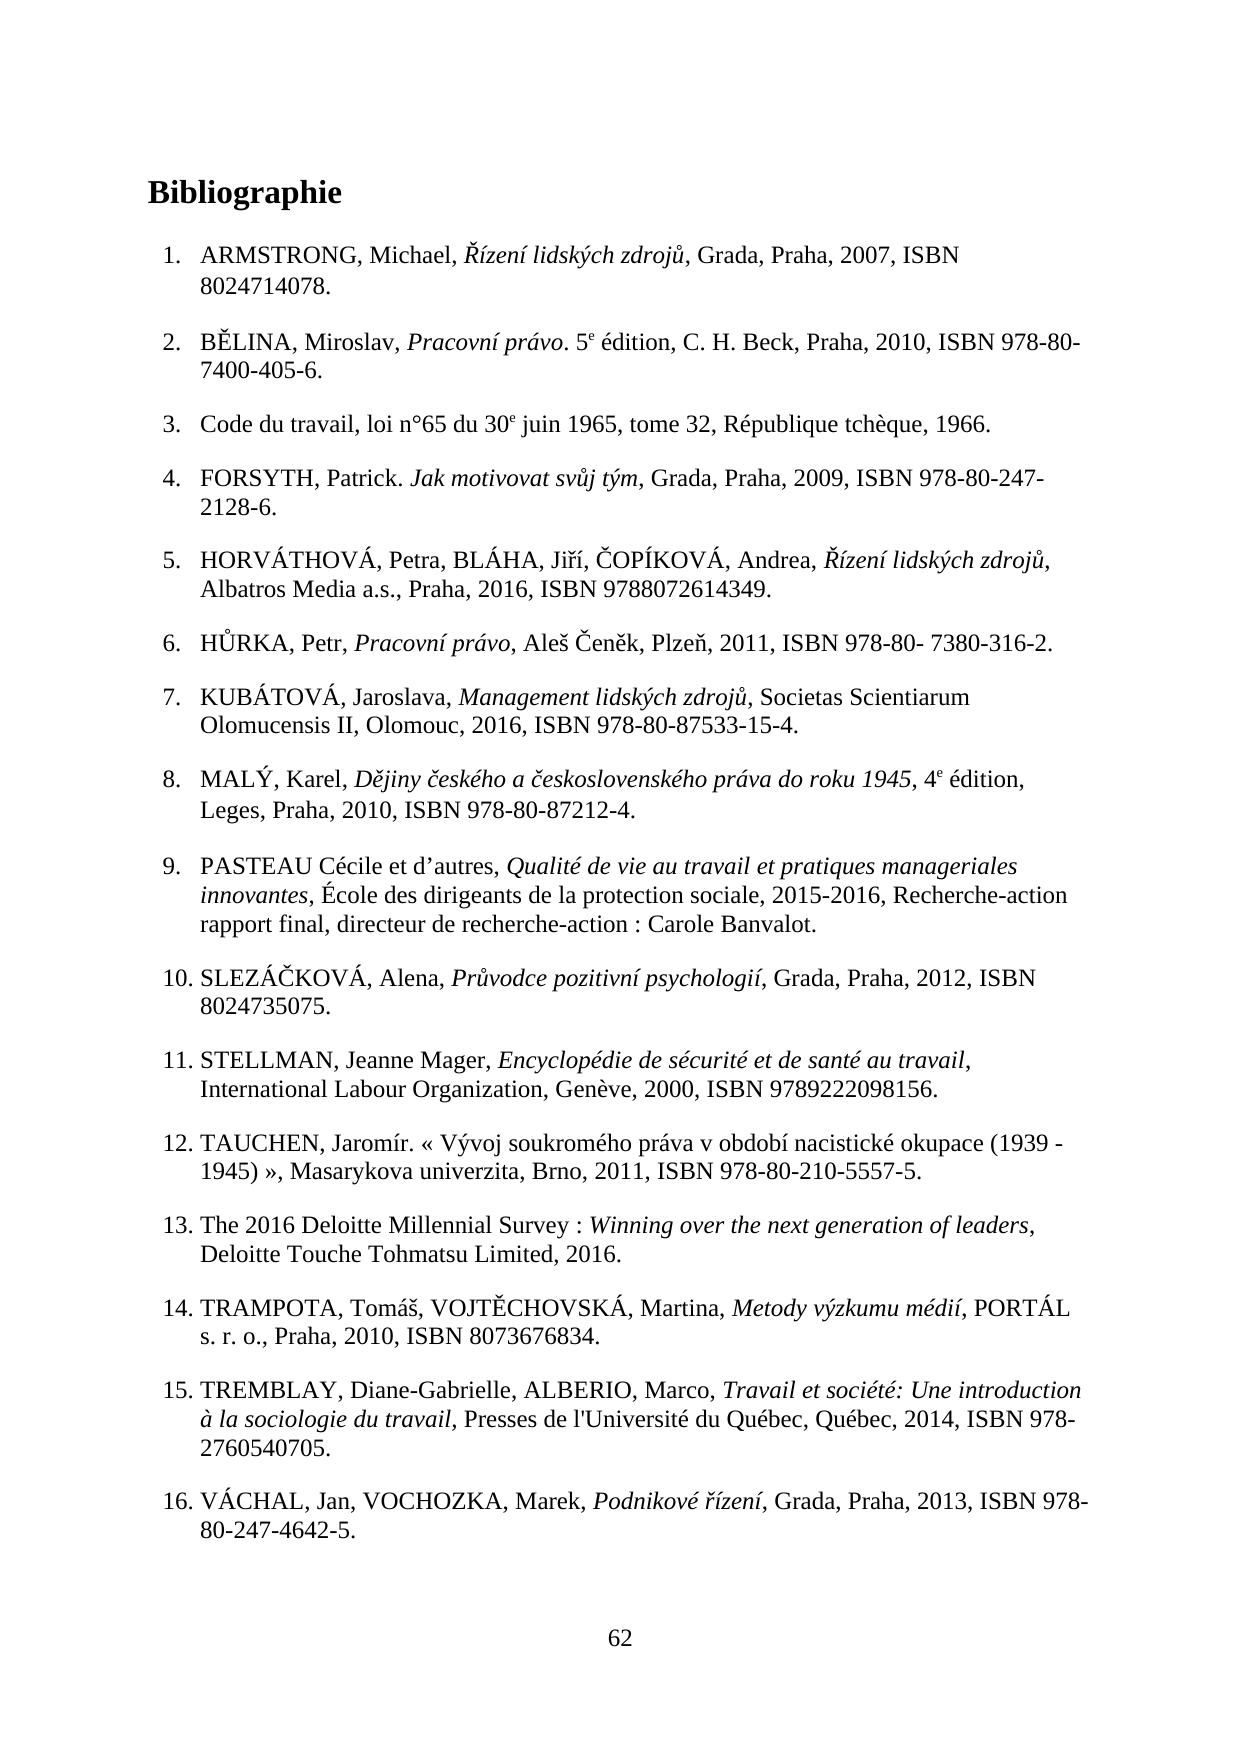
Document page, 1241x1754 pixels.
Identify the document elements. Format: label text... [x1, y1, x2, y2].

list VÁCHAL, Jan, VOCHOZKA, Marek, Podnikové řízení, Grada, Praha, 2013, ISBN 978-80-247-4642-5. [162, 1486, 1093, 1544]
list TAUCHEN, Jaromír. « Vývoj soukromého práva v období nacistické okupace (1939 - 1945) », Masarykova univerzita, Brno, 2011, ISBN 978-80-210-5557-5. [162, 1128, 1093, 1185]
list Code du travail, loi n°65 du 30e juin 1965, tome 32, République tchèque, 1966. [162, 409, 1093, 438]
list FORSYTH, Patrick. Jak motivovat svůj tým, Grada, Praha, 2009, ISBN 978-80-247-2128-6. [162, 463, 1093, 521]
list PASTEAU Cécile et d’autres, Qualité de vie au travail et pratiques manageriales innovantes, École des dirigeants de la protection sociale, 2015-2016, Recherche-action rapport final, directeur de recherche-action : Carole Banvalot. [162, 851, 1093, 938]
list MALÝ, Karel, Dějiny českého a československého práva do roku 1945, 4e édition, Leges, Praha, 2010, ISBN 978-80-87212-4. [162, 764, 1093, 824]
list TREMBLAY, Diane-Gabrielle, ALBERIO, Marco, Travail et société: Une introduction à la sociologie du travail, Presses de l'Université du Québec, Québec, 2014, ISBN 978-2760540705. [162, 1375, 1093, 1461]
list The 2016 Deloitte Millennial Survey : Winning over the next generation of leaders, Deloitte Touche Tohmatsu Limited, 2016. [162, 1210, 1093, 1268]
list ARMSTRONG, Michael, Řízení lidských zdrojů, Grada, Praha, 2007, ISBN 8024714078. [162, 240, 1093, 299]
list HŮRKA, Petr, Pracovní právo, Aleš Čeněk, Plzeň, 2011, ISBN 978-80- 7380-316-2. [162, 628, 1093, 657]
list BĚLINA, Miroslav, Pracovní právo. 5e édition, C. H. Beck, Praha, 2010, ISBN 978-80-7400-405-6. [162, 327, 1093, 384]
list KUBÁTOVÁ, Jaroslava, Management lidských zdrojů, Societas Scientiarum Olomucensis II, Olomouc, 2016, ISBN 978-80-87533-15-4. [162, 682, 1093, 739]
list SLEZÁČKOVÁ, Alena, Průvodce pozitivní psychologií, Grada, Praha, 2012, ISBN 8024735075. [162, 963, 1093, 1020]
list TRAMPOTA, Tomáš, VOJTĚCHOVSKÁ, Martina, Metody výzkumu médií, PORTÁL s. r. o., Praha, 2010, ISBN 8073676834. [162, 1293, 1093, 1350]
list STELLMAN, Jeanne Mager, Encyclopédie de sécurité et de santé au travail, International Labour Organization, Genève, 2000, ISBN 9789222098156. [162, 1045, 1093, 1103]
subtitle Bibliographie [148, 173, 1093, 211]
list HORVÁTHOVÁ, Petra, BLÁHA, Jiří, ČOPÍKOVÁ, Andrea, Řízení lidských zdrojů, Albatros Media a.s., Praha, 2016, ISBN 9788072614349. [162, 546, 1093, 603]
